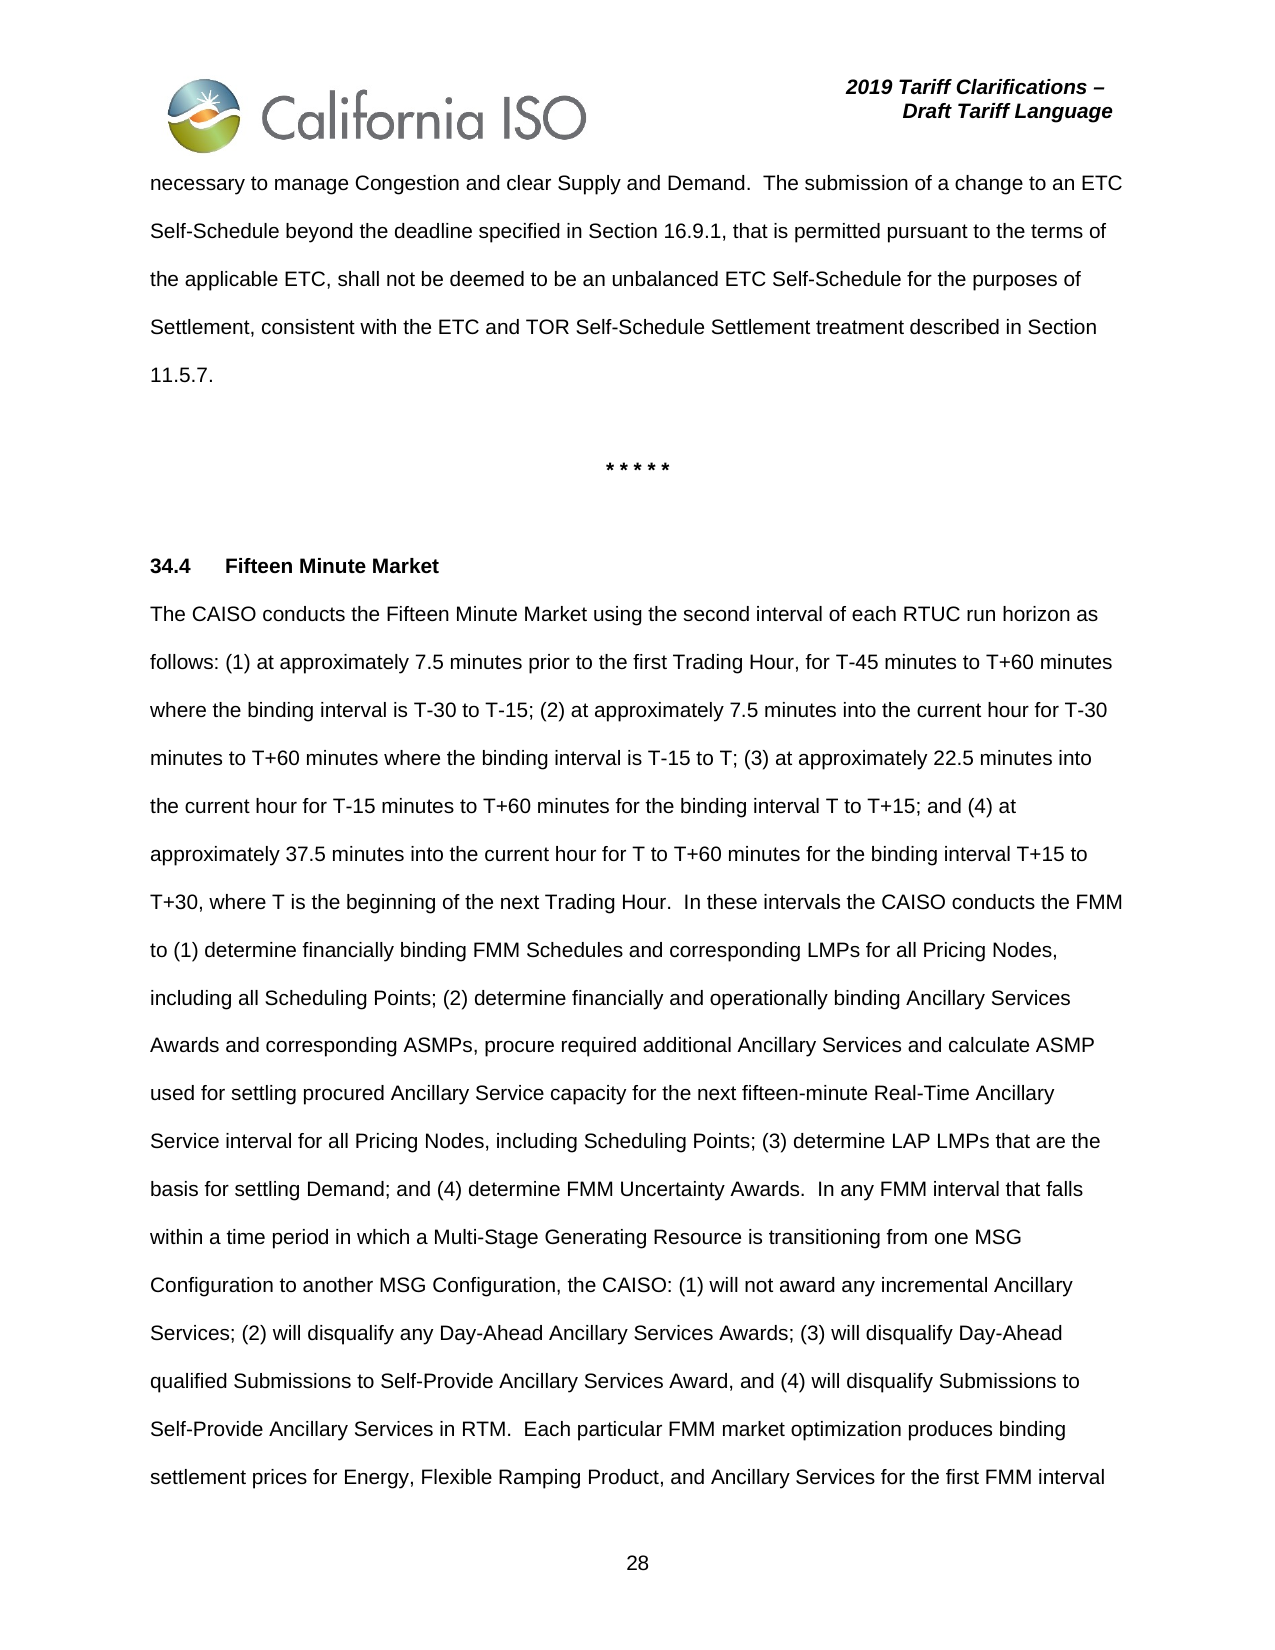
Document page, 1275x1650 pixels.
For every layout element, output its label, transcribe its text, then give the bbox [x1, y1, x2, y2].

picture [161, 75, 591, 156]
text 34.4 Fifteen Minute Market [150, 554, 1125, 578]
text * * * * * [150, 458, 1125, 482]
